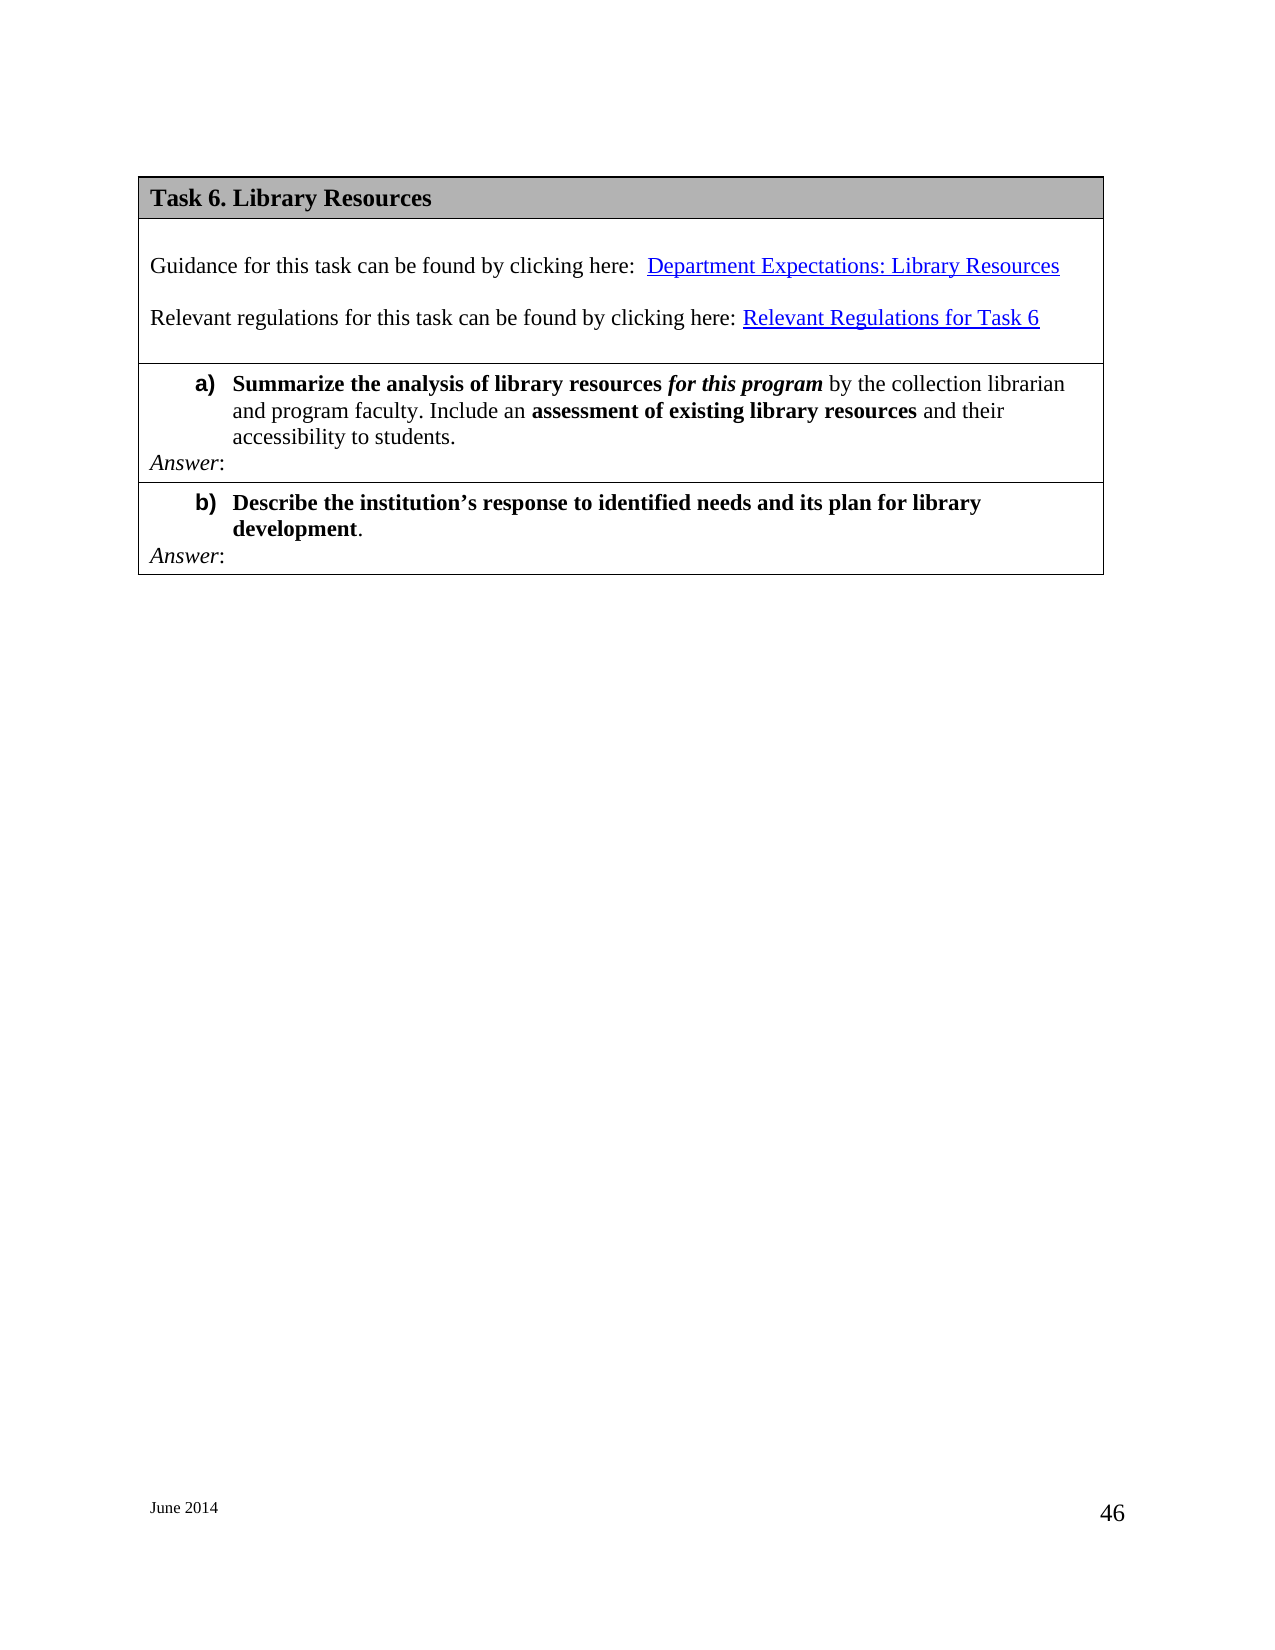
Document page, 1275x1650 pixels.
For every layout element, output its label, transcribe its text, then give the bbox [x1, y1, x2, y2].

table_cell Guidance for this task can be found by clicking here: Department Expectations: Library Resources Relevant regulations for this task can be found by clicking here: Relevant Regulations for Task 6 [139, 219, 1103, 363]
table_cell Describe the institution’s response to identified needs and its plan for library development. Answer: [139, 483, 1103, 574]
table_cell Summarize the analysis of library resources for this program by the collection librarian and program faculty. Include an assessment of existing library resources and their accessibility to students. Answer: [139, 364, 1103, 482]
table_header Task 6. Library Resources [139, 178, 1103, 218]
